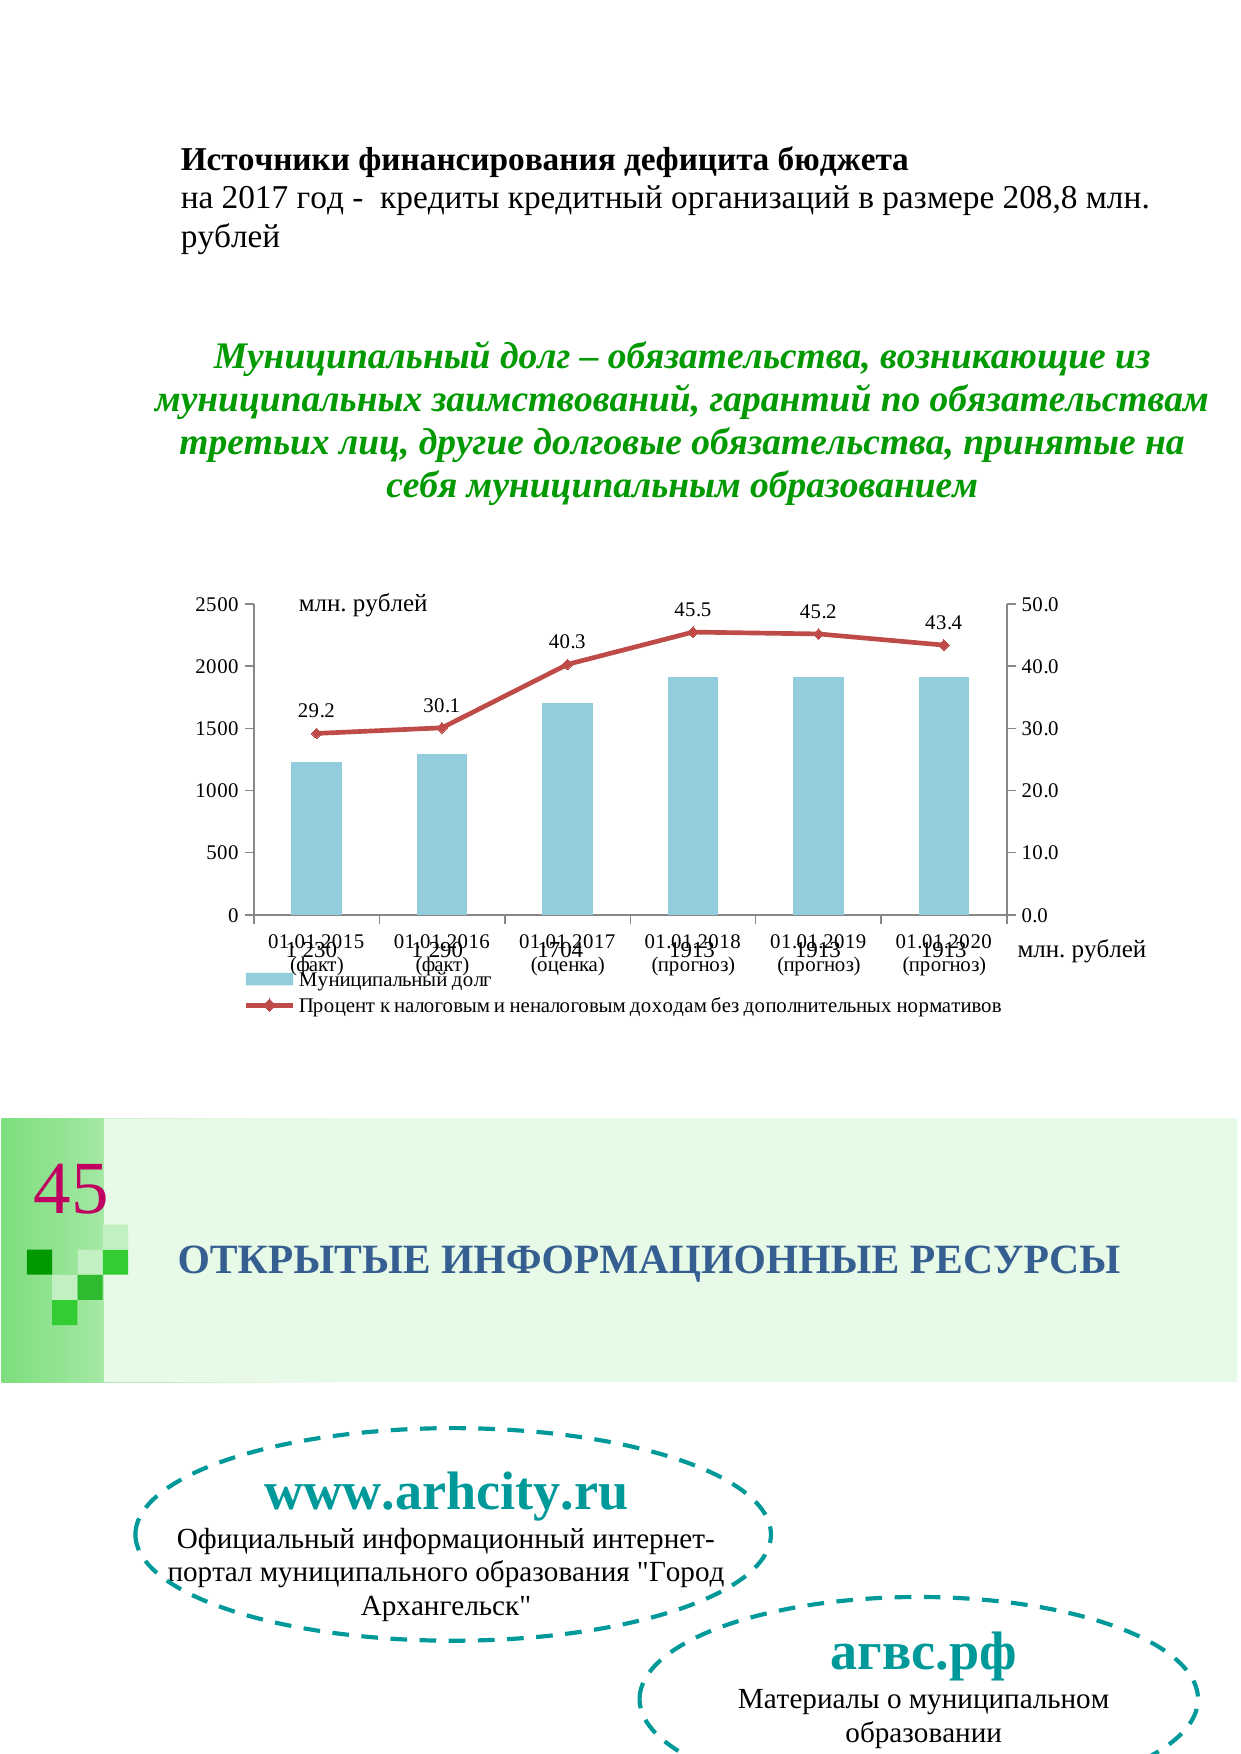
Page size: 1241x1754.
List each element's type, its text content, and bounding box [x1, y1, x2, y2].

text ОТКРЫТЫЕ ИНФОРМАЦИОННЫЕ РЕСУРСЫ [177, 1235, 1152, 1283]
